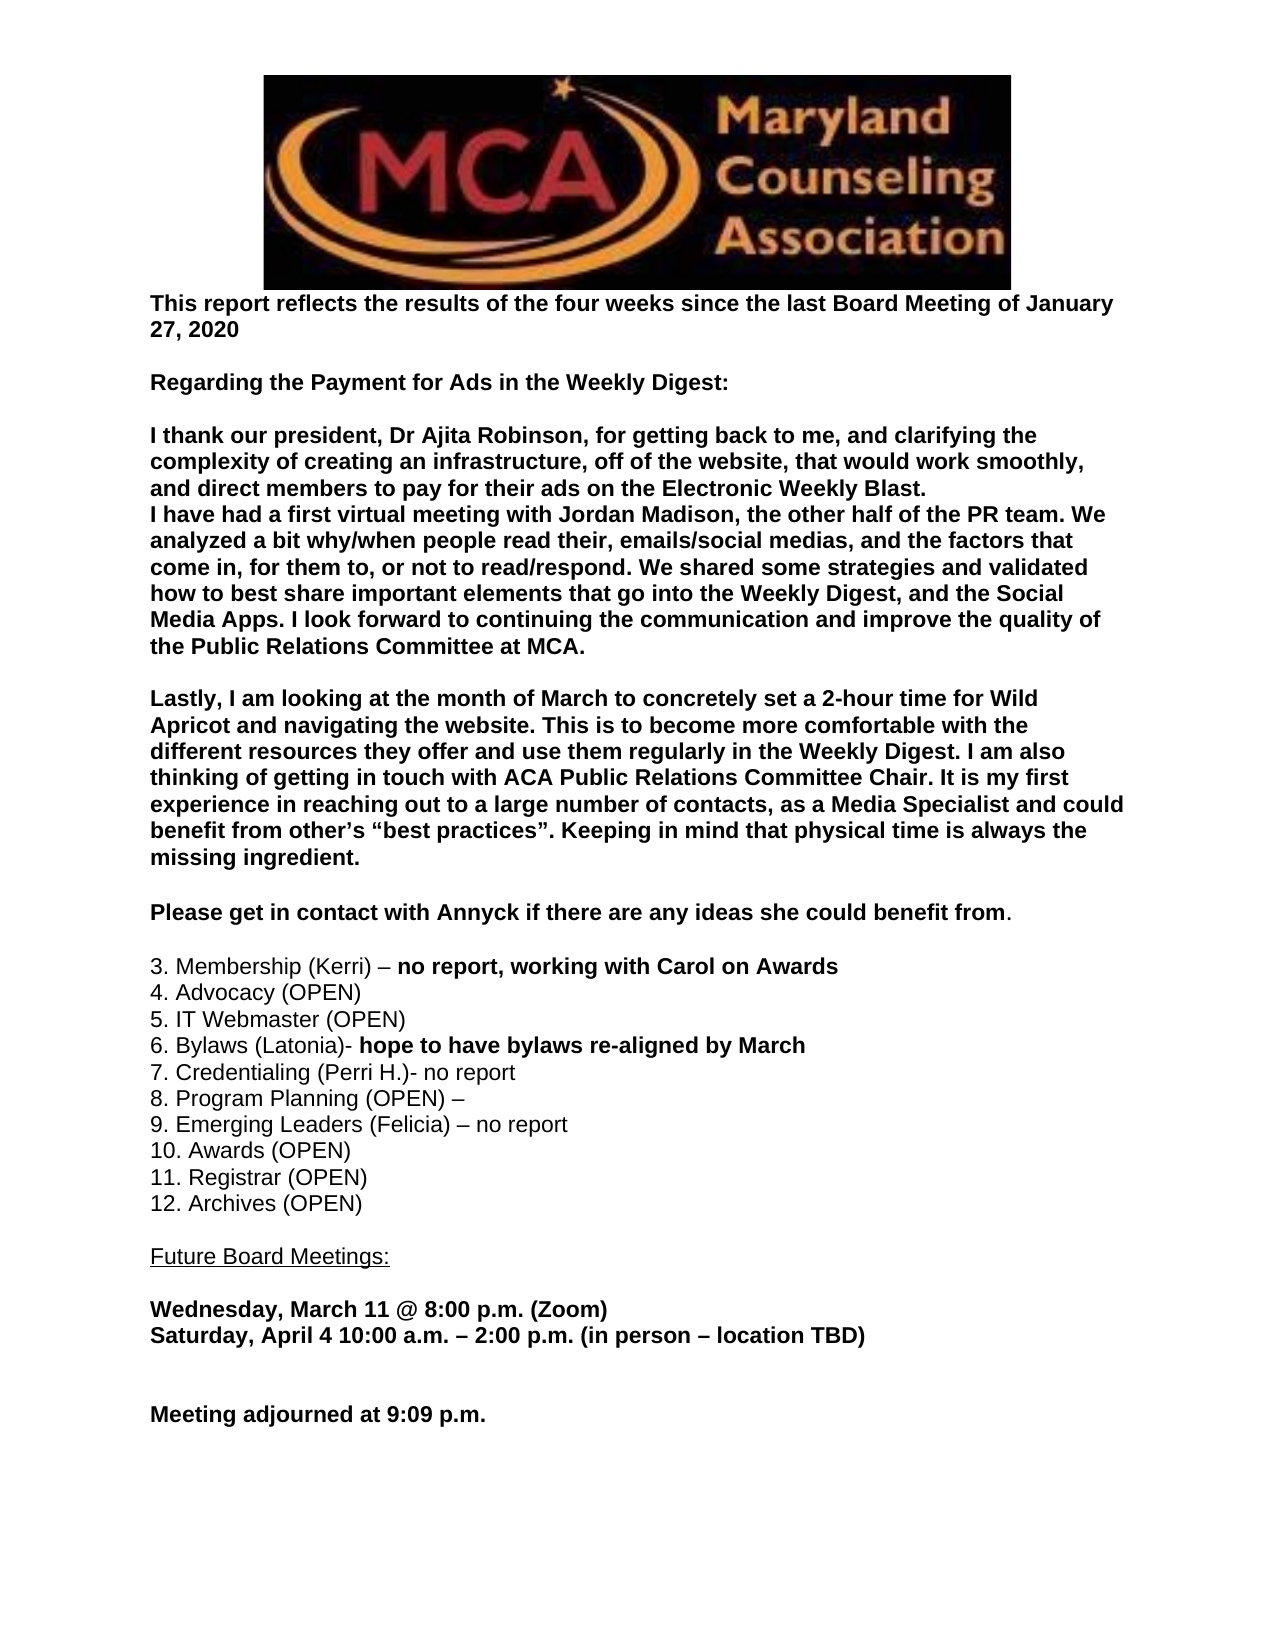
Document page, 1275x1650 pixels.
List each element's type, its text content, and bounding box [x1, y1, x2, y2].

text 9. Emerging Leaders (Felicia) – no report [150, 1111, 1125, 1137]
text 10. Awards (OPEN) [150, 1137, 1125, 1164]
text Lastly, I am looking at the month of March to concretely set a 2-hour time for Wild Apricot and navigating the website. This is to become more comfortable with the different resources they offer and use them regularly in the Weekly Digest. I am also thinking of getting in touch with ACA Public Relations Committee Chair. It is my first experience in reaching out to a large number of contacts, as a Media Specialist and could benefit from other’s “best practices”. Keeping in mind that physical time is always the missing ingredient. [150, 685, 1125, 870]
text 6. Bylaws (Latonia)- hope to have bylaws re-aligned by March [150, 1032, 1125, 1058]
text 3. Membership (Kerri) – no report, working with Carol on Awards [150, 953, 1125, 979]
text Meeting adjourned at 9:09 p.m. [150, 1401, 1125, 1427]
text 8. Program Planning (OPEN) – [150, 1085, 1125, 1111]
text Wednesday, March 11 @ 8:00 p.m. (Zoom) [150, 1296, 1125, 1322]
text Please get in contact with Annyck if there are any ideas she could benefit from. [150, 896, 1125, 927]
text Future Board Meetings: [150, 1243, 1125, 1269]
text 5. IT Webmaster (OPEN) [150, 1006, 1125, 1032]
text Saturday, April 4 10:00 a.m. – 2:00 p.m. (in person – location TBD) [150, 1322, 1125, 1348]
text 12. Archives (OPEN) [150, 1190, 1125, 1217]
text 4. Advocacy (OPEN) [150, 979, 1125, 1006]
picture [263, 75, 1012, 290]
text 7. Credentialing (Perri H.)- no report [150, 1058, 1125, 1085]
text Regarding the Payment for Ads in the Weekly Digest: [150, 369, 1125, 395]
text I have had a first virtual meeting with Jordan Madison, the other half of the PR team. We analyzed a bit why/when people read their, emails/social medias, and the factors that come in, for them to, or not to read/respond. We shared some strategies and validated how to best share important elements that go into the Weekly Digest, and the Social Media Apps. I look forward to continuing the communication and improve the quality of the Public Relations Committee at MCA. [150, 501, 1125, 659]
text I thank our president, Dr Ajita Robinson, for getting back to me, and clarifying the complexity of creating an infrastructure, off of the website, that would work smoothly, and direct members to pay for their ads on the Electronic Weekly Blast. [150, 422, 1125, 501]
text This report reflects the results of the four weeks since the last Board Meeting of January 27, 2020 [150, 290, 1125, 343]
text 11. Registrar (OPEN) [150, 1164, 1125, 1190]
